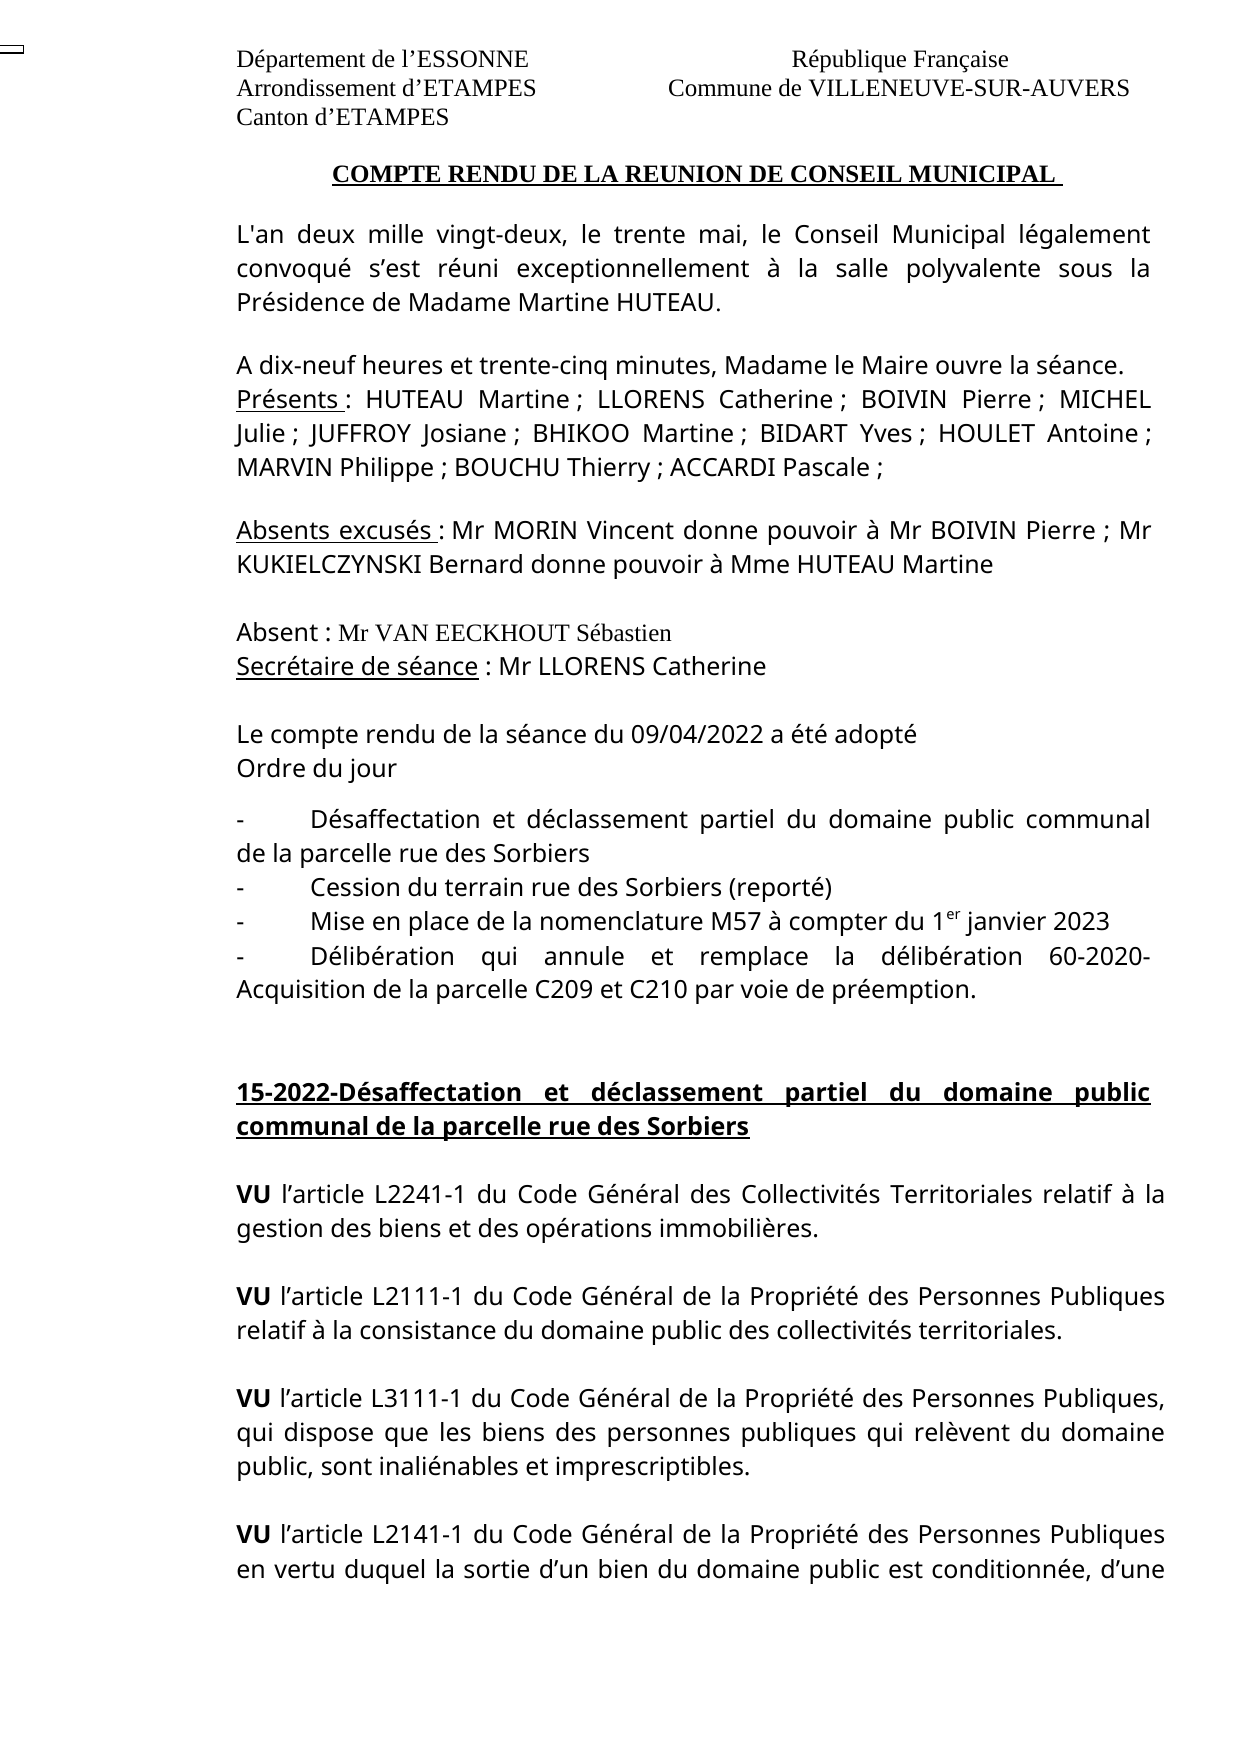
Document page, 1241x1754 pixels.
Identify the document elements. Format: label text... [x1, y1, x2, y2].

text VU l’article L2241-1 du Code Général des Collectivités Territoriales relatif à la gestion des biens et des opérations immobilières. [236, 1177, 1167, 1245]
list Mise en place de la nomenclature M57 à compter du 1er janvier 2023 [236, 904, 1152, 938]
text A dix-neuf heures et trente-cinq minutes, Madame le Maire ouvre la séance. [236, 348, 1167, 382]
text Ordre du jour [236, 751, 1196, 785]
list Cession du terrain rue des Sorbiers (reporté) [236, 870, 1152, 904]
text Absent : Mr VAN EECKHOUT Sébastien [236, 615, 1167, 649]
text VU l’article L3111-1 du Code Général de la Propriété des Personnes Publiques, qui dispose que les biens des personnes publiques qui relèvent du domaine public, sont inaliénables et imprescriptibles. [236, 1381, 1167, 1483]
text L'an deux mille vingt-deux, le trente mai, le Conseil Municipal légalement convoqué s’est réuni exceptionnellement à la salle polyvalente sous la Présidence de Madame Martine HUTEAU. [236, 217, 1152, 319]
list Délibération qui annule et remplace la délibération 60-2020- Acquisition de la parcelle C209 et C210 par voie de préemption. [236, 938, 1152, 1006]
text Le compte rendu de la séance du 09/04/2022 a été adopté [236, 717, 1167, 751]
text VU l’article L2111-1 du Code Général de la Propriété des Personnes Publiques relatif à la consistance du domaine public des collectivités territoriales. [236, 1279, 1167, 1347]
text COMPTE RENDU DE LA REUNION DE CONSEIL MUNICIPAL [236, 159, 1152, 188]
text Présents : HUTEAU Martine ; LLORENS Catherine ; BOIVIN Pierre ; MICHEL Julie ; JUFFROY Josiane ; BHIKOO Martine ; BIDART Yves ; HOULET Antoine ; MARVIN Philippe ; BOUCHU Thierry ; ACCARDI Pascale ; [236, 382, 1152, 484]
text Arrondissement d’ETAMPES Commune de VILLENEUVE-SUR-AUVERS [236, 73, 1152, 102]
text Canton d’ETAMPES [236, 102, 1152, 131]
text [236, 1517, 1167, 1585]
text Département de l’ESSONNE République Française [236, 44, 1152, 73]
text 15-2022-Désaffectation et déclassement partiel du domaine public communal de la parcelle rue des Sorbiers [236, 1074, 1152, 1142]
text Secrétaire de séance : Mr LLORENS Catherine [236, 649, 1167, 683]
list Désaffectation et déclassement partiel du domaine public communal de la parcelle rue des Sorbiers [236, 802, 1152, 870]
text Absents excusés : Mr MORIN Vincent donne pouvoir à Mr BOIVIN Pierre ; Mr KUKIELCZYNSKI Bernard donne pouvoir à Mme HUTEAU Martine [236, 513, 1152, 581]
